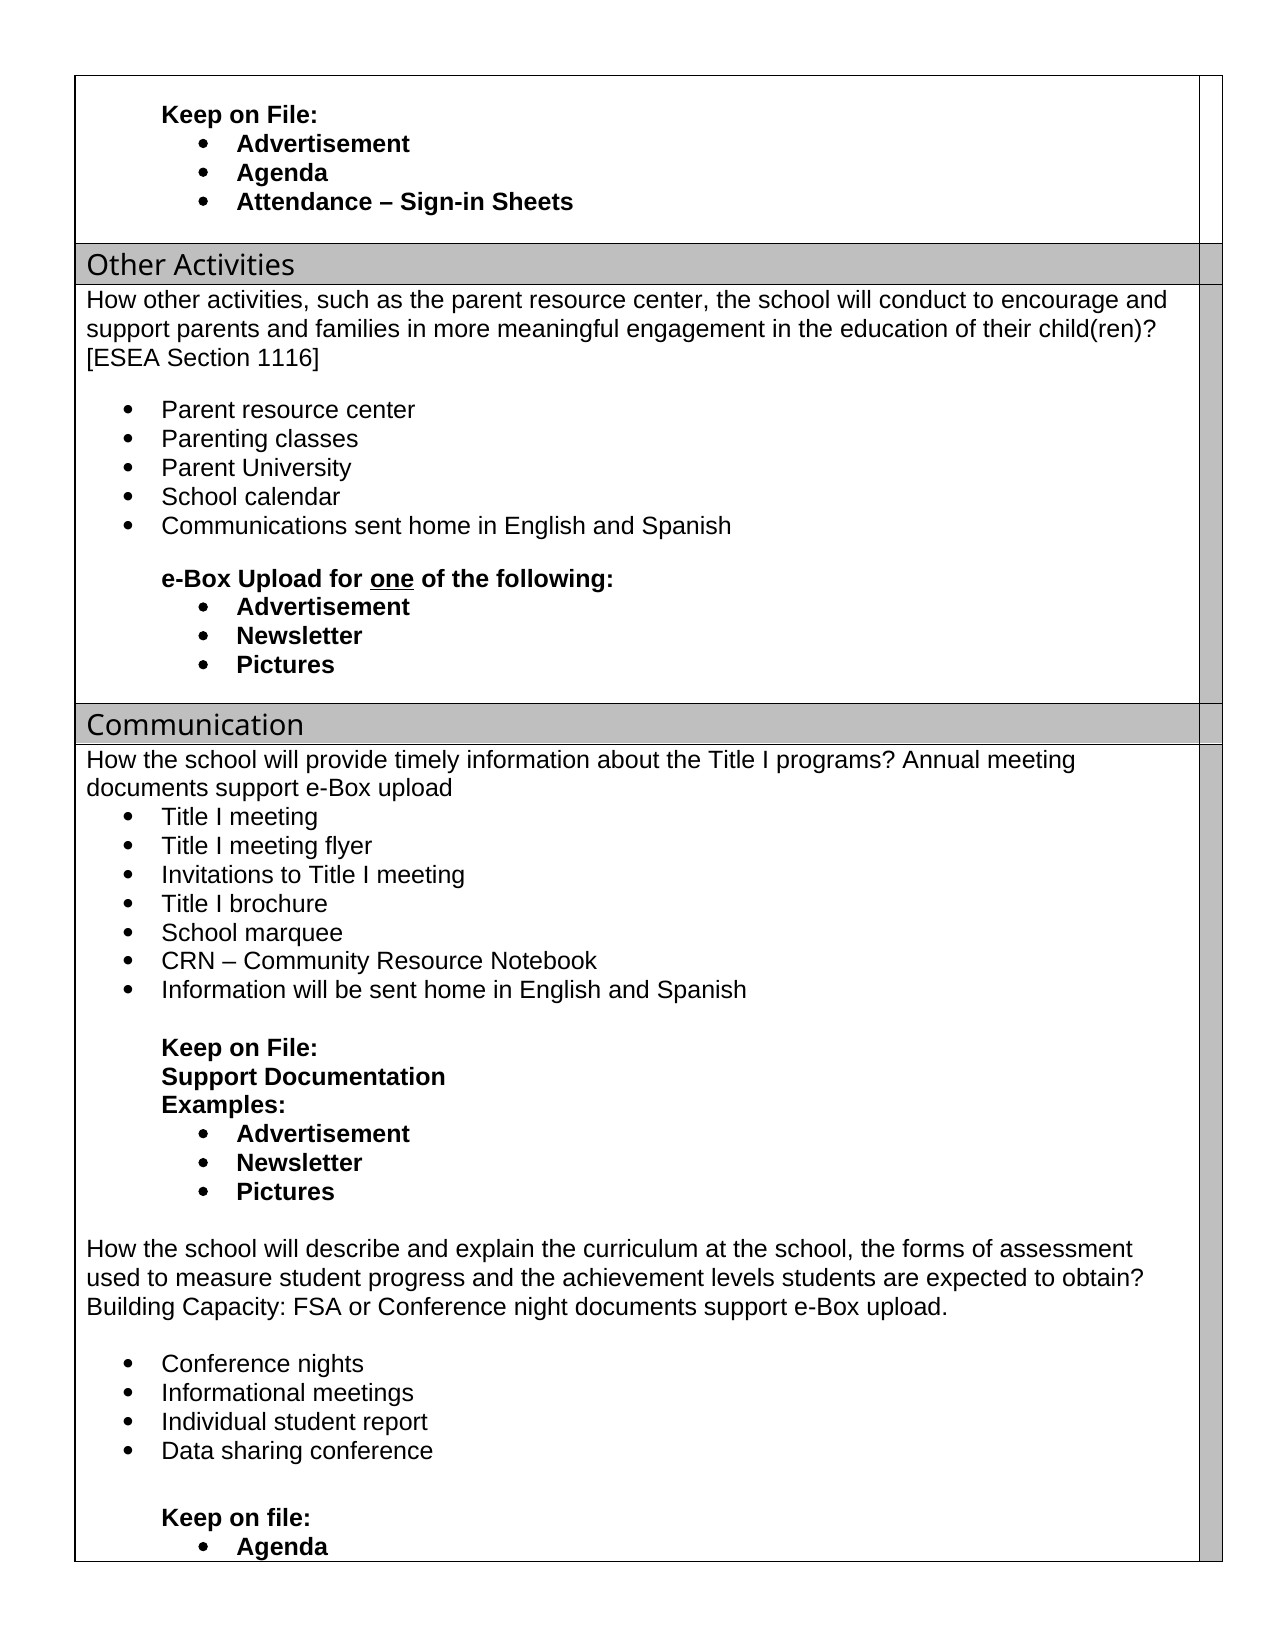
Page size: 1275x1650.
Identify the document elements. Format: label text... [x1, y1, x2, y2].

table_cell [76, 745, 1199, 1561]
table_cell [1200, 285, 1222, 703]
table_cell Other Activities [76, 244, 1199, 284]
table_cell Communication [76, 704, 1199, 743]
table_cell How other activities, such as the parent resource center, the school will conduct to encourage and support parents and families in more meaningful engagement in the education of their child(ren)? [ESEA Section 1116] Parent resource center Parenting classes Parent University School calendar Communications sent home in English and Spanish e-Box Upload for one of the following: Advertisement Newsletter Pictures [76, 285, 1199, 703]
table_cell [1200, 244, 1222, 284]
table_cell [1200, 704, 1222, 743]
table_cell [1200, 745, 1222, 1561]
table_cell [76, 76, 1199, 243]
table_cell [1200, 76, 1222, 243]
